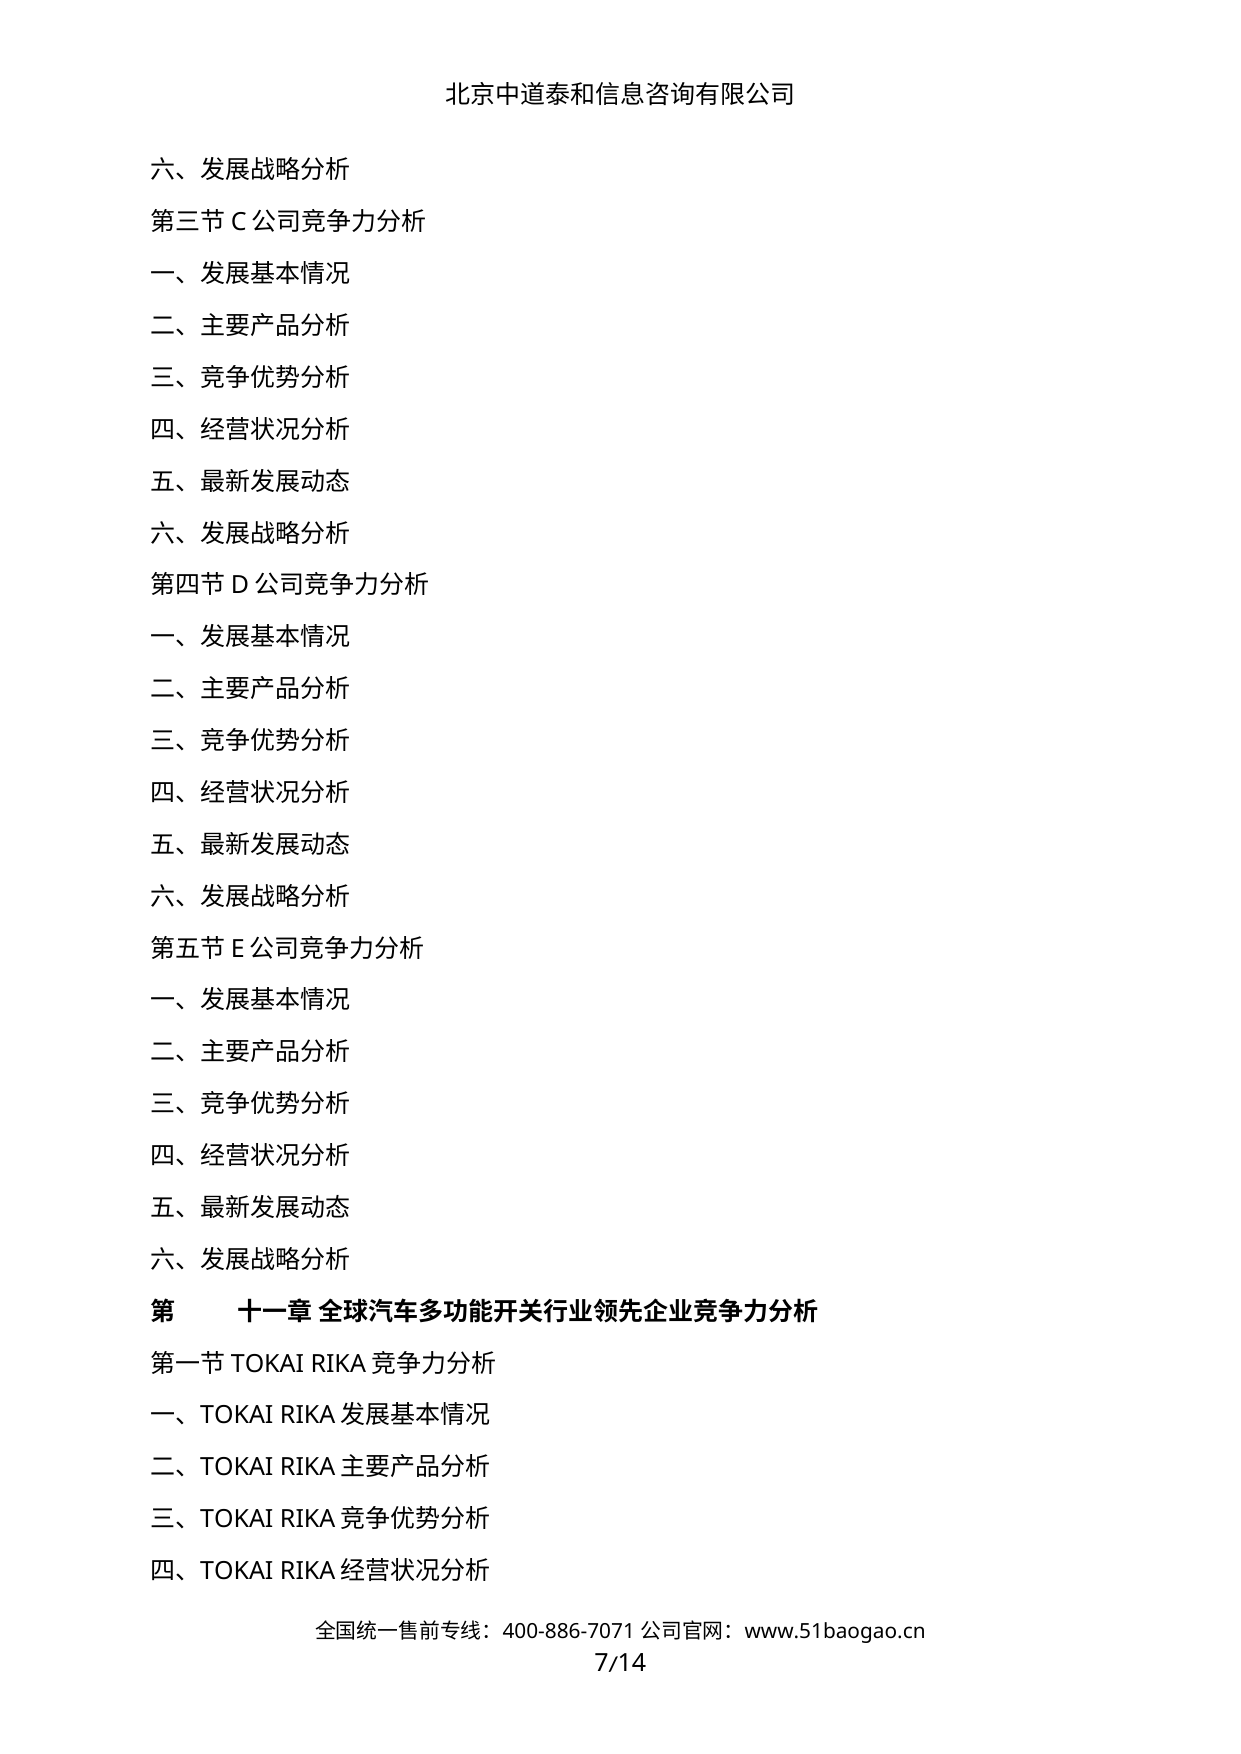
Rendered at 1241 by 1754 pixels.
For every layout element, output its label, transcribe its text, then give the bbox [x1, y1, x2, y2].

text 四、经营状况分析 [150, 1136, 1090, 1172]
text 五、最新发展动态 [150, 824, 1090, 861]
text 第五节 E公司竞争力分析 [150, 928, 1090, 964]
text 一、TOKAI RIKA发展基本情况 [150, 1395, 1090, 1431]
text 第 十一章 全球汽车多功能开关行业领先企业竞争力分析 [150, 1291, 1090, 1327]
text 三、竞争优势分析 [150, 357, 1090, 394]
text 六、发展战略分析 [150, 150, 1090, 186]
text 四、TOKAI RIKA经营状况分析 [150, 1551, 1090, 1587]
text 一、发展基本情况 [150, 617, 1090, 653]
text 二、主要产品分析 [150, 669, 1090, 705]
text 第一节 TOKAI RIKA竞争力分析 [150, 1343, 1090, 1379]
text 二、TOKAI RIKA主要产品分析 [150, 1447, 1090, 1483]
text 五、最新发展动态 [150, 1187, 1090, 1224]
text 六、发展战略分析 [150, 513, 1090, 549]
text 六、发展战略分析 [150, 1239, 1090, 1276]
text 第四节 D公司竞争力分析 [150, 565, 1090, 601]
text 五、最新发展动态 [150, 461, 1090, 497]
text 三、竞争优势分析 [150, 1084, 1090, 1120]
text 第三节 C公司竞争力分析 [150, 202, 1090, 238]
text 一、发展基本情况 [150, 980, 1090, 1016]
text 三、竞争优势分析 [150, 721, 1090, 757]
text 二、主要产品分析 [150, 306, 1090, 342]
text 六、发展战略分析 [150, 876, 1090, 912]
text 四、经营状况分析 [150, 409, 1090, 446]
text 三、TOKAI RIKA竞争优势分析 [150, 1499, 1090, 1535]
text 四、经营状况分析 [150, 772, 1090, 809]
text 二、主要产品分析 [150, 1032, 1090, 1068]
text 一、发展基本情况 [150, 254, 1090, 290]
